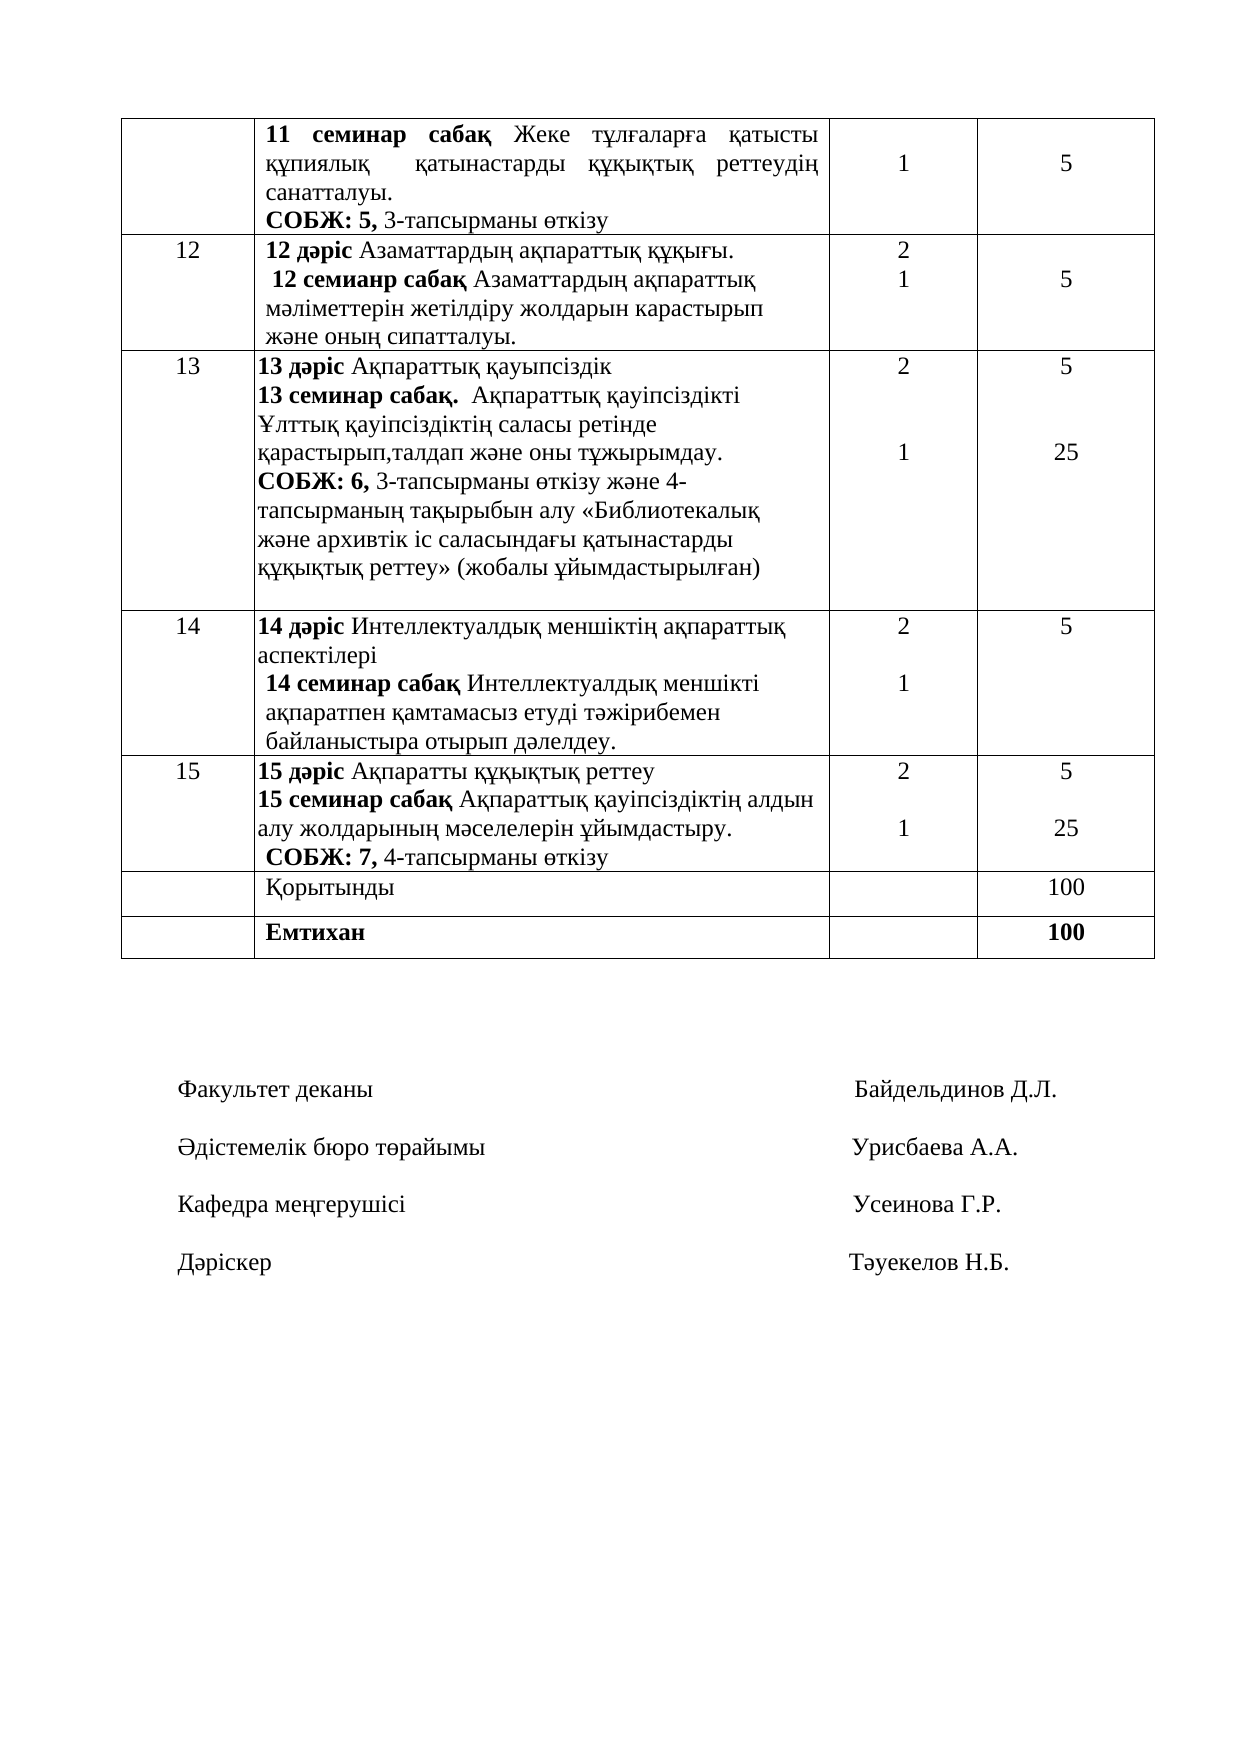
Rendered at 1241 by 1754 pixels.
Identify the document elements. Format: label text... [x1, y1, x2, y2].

table_cell 2 1 [830, 611, 977, 755]
text Кафедра меңгерушісі Усеинова Г.Р. [177, 1189, 1152, 1218]
table_cell 2 1 [830, 235, 977, 350]
table_cell 2 1 [830, 756, 977, 871]
table_cell 14 [122, 611, 254, 755]
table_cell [255, 119, 829, 234]
table_cell 12 [122, 235, 254, 350]
table_cell 15 дәріс Ақпаратты құқықтық реттеу 15 семинар сабақ Ақпараттық қауіпсіздіктің алдын алу жолдарының мәселелерін ұйымдастыру. СОБЖ: 7, 4-тапсырманы өткізу [255, 756, 829, 871]
table_cell 5 [978, 235, 1154, 350]
table_cell 11 [122, 119, 254, 234]
table_cell Емтихан [255, 917, 829, 958]
table_cell 100 [978, 872, 1154, 916]
table_cell 14 дәріс Интеллектуалдық меншіктің ақпараттық аспектілері 14 семинар сабақ Интеллектуалдық меншікті ақпаратпен қамтамасыз етуді тәжірибемен байланыстыра отырып дәлелдеу. [255, 611, 829, 755]
table_cell 5 25 [978, 351, 1154, 610]
text Әдістемелік бюро төрайымы Урисбаева А.А. [177, 1132, 1152, 1161]
table_cell 5 [978, 611, 1154, 755]
table_cell [122, 917, 254, 958]
table_cell Қорытынды [255, 872, 829, 916]
table_cell [122, 872, 254, 916]
text Дәріскер Тәуекелов Н.Б. [177, 1247, 1152, 1276]
table_cell 12 дәріс Азаматтардың ақпараттық құқығы. 12 семианр сабақ Азаматтардың ақпараттық мәліметтерін жетілдіру жолдарын карастырып және оның сипатталуы. [255, 235, 829, 350]
table_cell [830, 872, 977, 916]
table_cell 13 дәріс Ақпараттық қауыпсіздік 13 семинар сабақ. Ақпараттық қауіпсіздікті Ұлттық қауіпсіздіктің саласы ретінде қарастырып,талдап және оны тұжырымдау. СОБЖ: 6, 3-тапсырманы өткізу және 4-тапсырманың тақырыбын алу «Библиотекалық және архивтік іс саласындағы қатынастарды құқықтық реттеу» (жобалы ұйымдастырылған) [255, 351, 829, 610]
table_cell 5 [978, 119, 1154, 234]
table_cell 13 [122, 351, 254, 610]
table_cell 100 [978, 917, 1154, 958]
table_cell 5 25 [978, 756, 1154, 871]
table_cell 2 1 [830, 351, 977, 610]
table_cell 15 [122, 756, 254, 871]
table_cell 2 1 [830, 119, 977, 234]
text Факультет деканы Байдельдинов Д.Л. [177, 1074, 1152, 1103]
table_cell [830, 917, 977, 958]
